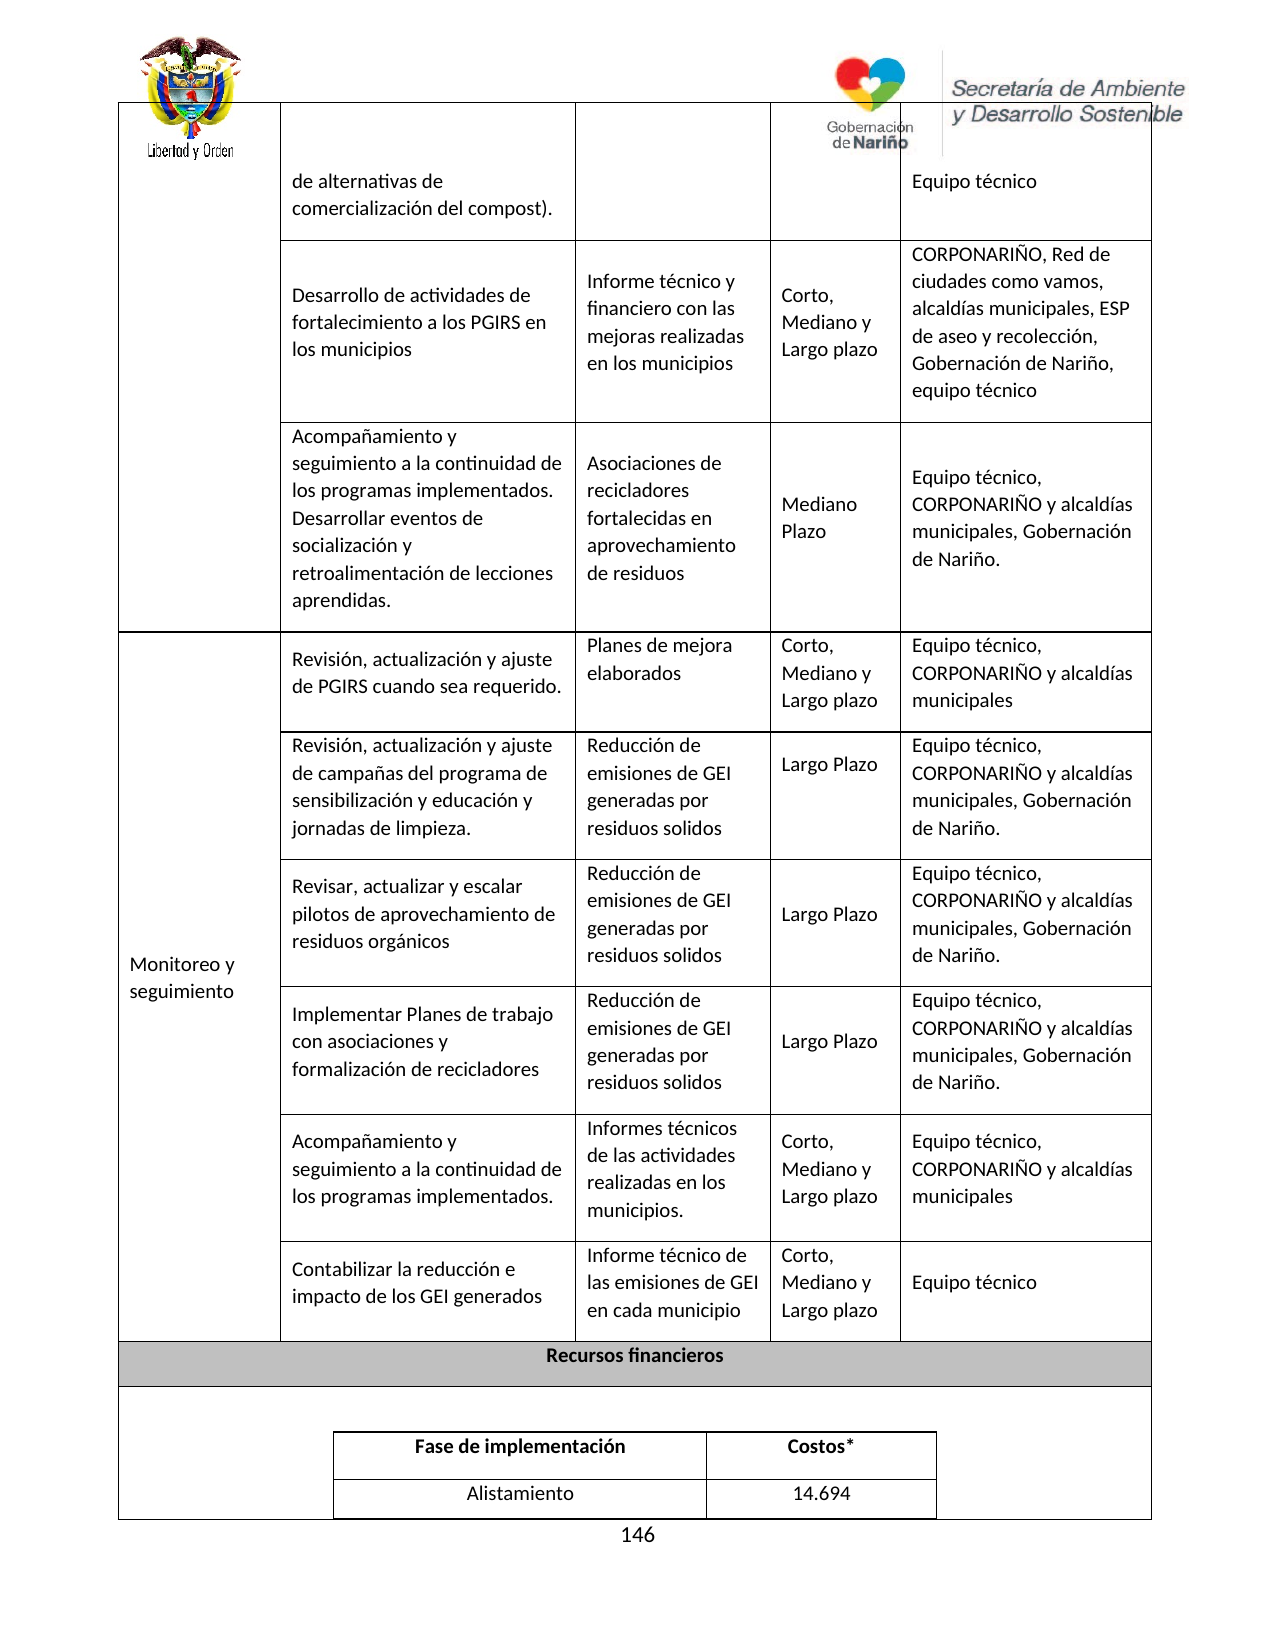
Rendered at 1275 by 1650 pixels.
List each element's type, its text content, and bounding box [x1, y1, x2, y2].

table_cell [281, 103, 575, 240]
table_cell Equipo técnico, CORPONARIÑO y alcaldías municipales [901, 1115, 1151, 1241]
table_cell Acompañamiento y seguimiento a la continuidad de los programas implementados. Desarrollar eventos de socialización y retroalimentación de lecciones aprendidas. [281, 423, 575, 631]
table_cell Equipo técnico, CORPONARIÑO y alcaldías municipales [901, 633, 1151, 731]
table_cell Reducción de emisiones de GEI generadas por residuos solidos [576, 860, 770, 986]
table_cell Revisar, actualizar y escalar pilotos de aprovechamiento de residuos orgánicos [281, 860, 575, 986]
table_cell Largo Plazo [771, 860, 900, 986]
table_cell Corto, Mediano y Largo plazo [771, 1242, 900, 1341]
table_cell Equipo técnico, CORPONARIÑO y alcaldías municipales, Gobernación de Nariño. [901, 423, 1151, 631]
table_cell Informes técnicos de las actividades realizadas en los municipios. [576, 1115, 770, 1241]
table_cell Corto, Mediano y Largo plazo [771, 633, 900, 731]
table_cell Equipo técnico, CORPONARIÑO y alcaldías municipales, Gobernación de Nariño. [901, 733, 1151, 859]
table_cell Reducción de emisiones de GEI generadas por residuos solidos [576, 987, 770, 1114]
table_cell Equipo técnico, CORPONARIÑO y alcaldías municipales, Gobernación de Nariño. [901, 860, 1151, 986]
picture [137, 34, 245, 102]
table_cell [901, 103, 1151, 240]
table_cell CORPONARIÑO, Red de ciudades como vamos, alcaldías municipales, ESP de aseo y recolección, Gobernación de Nariño, equipo técnico [901, 241, 1151, 422]
table_cell Largo Plazo [771, 733, 900, 859]
table_cell Largo Plazo [771, 987, 900, 1114]
table_cell Planes de mejora elaborados [576, 633, 770, 731]
table_cell Contabilizar la reducción e impacto de los GEI generados [281, 1242, 575, 1341]
table_cell Desarrollo de actividades de fortalecimiento a los PGIRS en los municipios [281, 241, 575, 422]
table_cell Revisión, actualización y ajuste de campañas del programa de sensibilización y educación y jornadas de limpieza. [281, 733, 575, 859]
table_cell Informe técnico y financiero con las mejoras realizadas en los municipios [576, 241, 770, 422]
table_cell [119, 1387, 1151, 1519]
table_cell Equipo técnico, CORPONARIÑO y alcaldías municipales, Gobernación de Nariño. [901, 987, 1151, 1114]
table_cell Corto, Mediano y Largo plazo [771, 241, 900, 422]
table_cell Equipo técnico [901, 1242, 1151, 1341]
table_cell Recursos financieros [119, 1342, 1151, 1386]
picture [137, 103, 245, 163]
picture [807, 37, 1189, 166]
table_cell Reducción de emisiones de GEI generadas por residuos solidos [576, 733, 770, 859]
table_cell Acompañamiento y seguimiento a la continuidad de los programas implementados. [281, 1115, 575, 1241]
table_cell Corto, Mediano y Largo plazo [771, 1115, 900, 1241]
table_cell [576, 103, 770, 240]
table_cell Monitoreo y seguimiento [119, 633, 280, 1341]
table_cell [771, 103, 900, 240]
table_cell Implementar Planes de trabajo con asociaciones y formalización de recicladores [281, 987, 575, 1114]
table_cell Revisión, actualización y ajuste de PGIRS cuando sea requerido. [281, 633, 575, 731]
table_cell Asociaciones de recicladores fortalecidas en aprovechamiento de residuos [576, 423, 770, 631]
table_cell Mediano Plazo [771, 423, 900, 631]
table_cell Informe técnico de las emisiones de GEI en cada municipio [576, 1242, 770, 1341]
